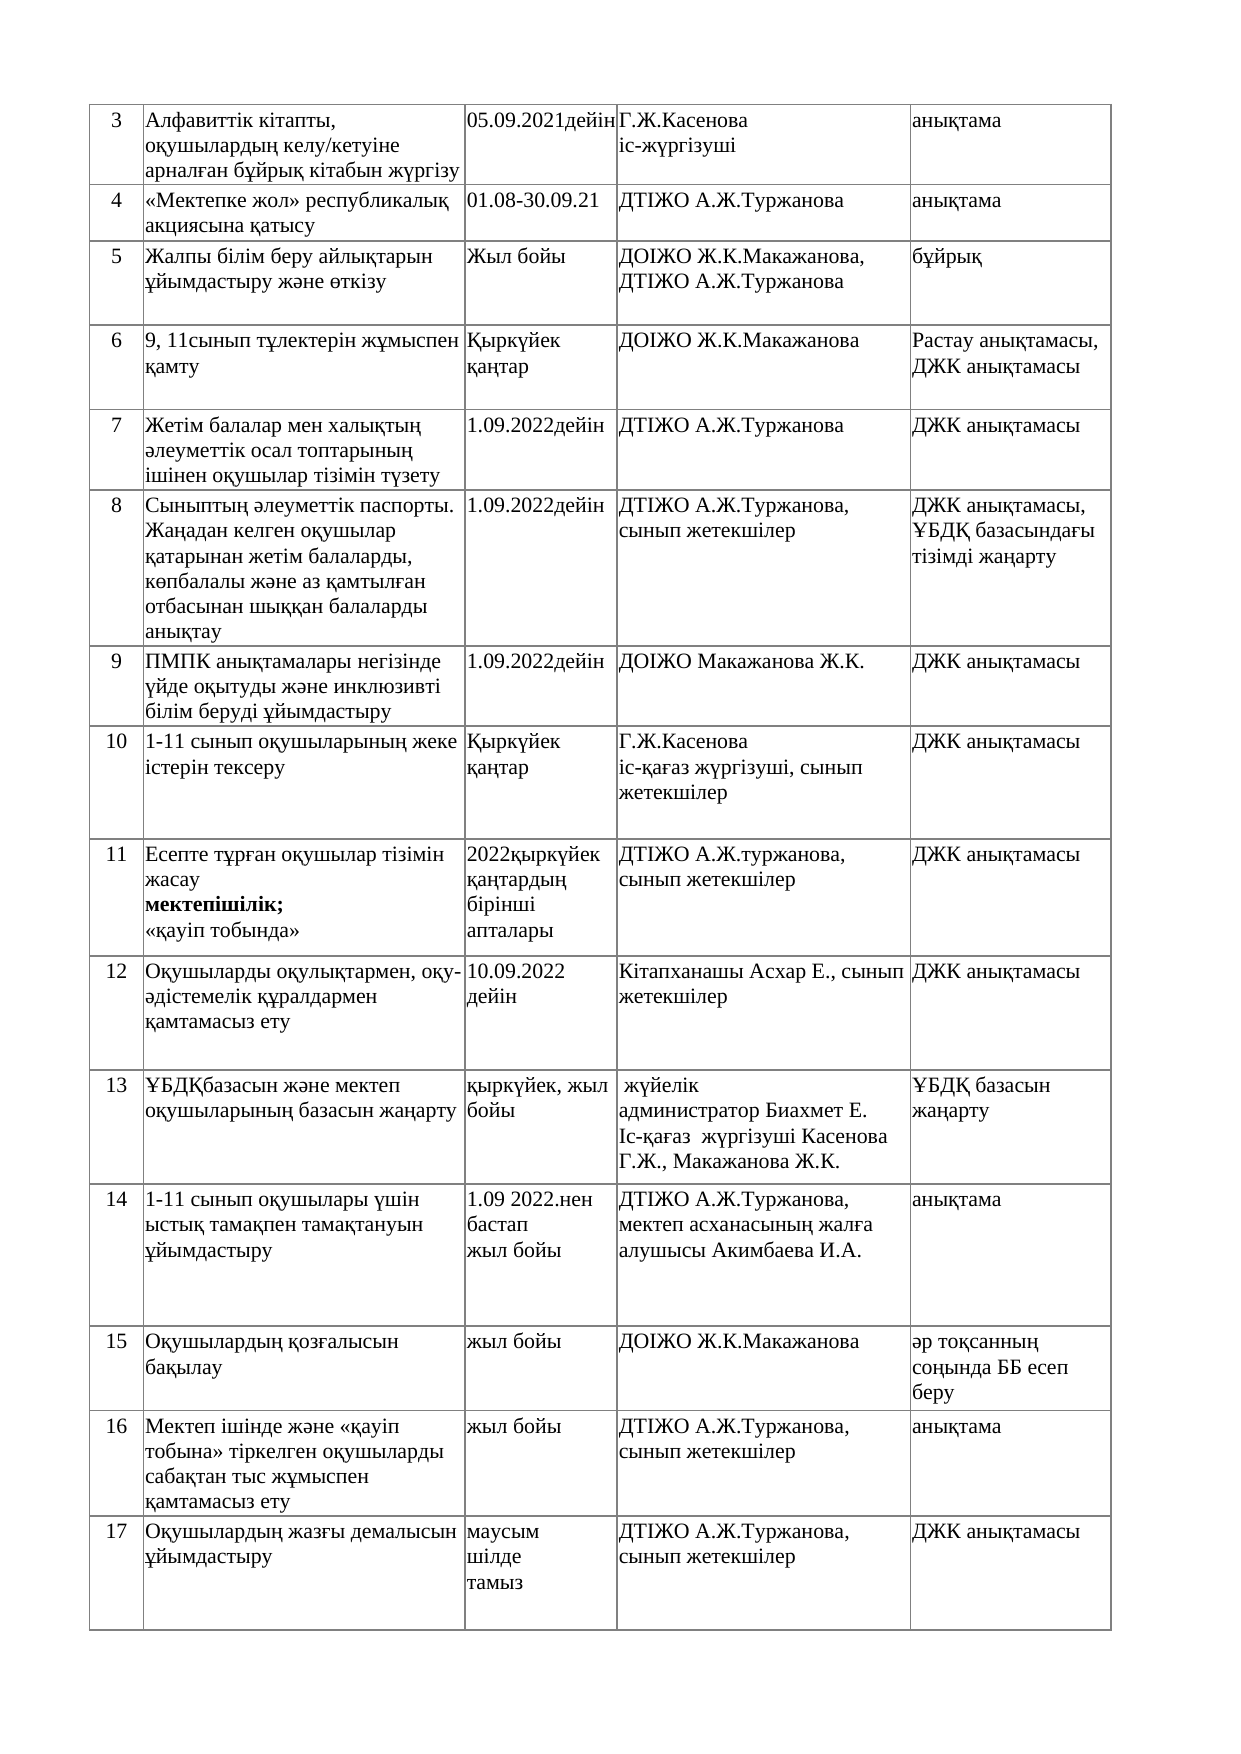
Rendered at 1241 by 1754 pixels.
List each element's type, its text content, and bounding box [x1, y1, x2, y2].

table_cell қыркүйек, жыл бойы [466, 1071, 616, 1183]
table_cell анықтама [911, 1411, 1110, 1515]
table_cell Қыркүйек қаңтар [466, 727, 616, 838]
table_cell 13 [90, 1071, 143, 1183]
table_cell 14 [90, 1185, 143, 1325]
table_cell әр тоқсанның соңында ББ есеп беру [911, 1327, 1110, 1410]
table_cell ДЖК анықтамасы [911, 1517, 1110, 1629]
table_cell 1.09.2022дейін [466, 410, 616, 489]
table_cell 16 [90, 1411, 143, 1515]
table_cell 5 [90, 242, 143, 324]
table_cell маусым шілде тамыз [466, 1517, 616, 1629]
table_cell ДТІЖО А.Ж.Туржанова, мектеп асханасының жалға алушысы Акимбаева И.А. [618, 1185, 910, 1325]
table_cell ДЖК анықтамасы [911, 840, 1110, 955]
table_cell ДЖК анықтамасы [911, 957, 1110, 1069]
table_cell 12 [90, 957, 143, 1069]
table_cell ДТІЖО А.Ж.Туржанова [618, 410, 910, 489]
table_cell 1-11 сынып оқушыларының жеке істерін тексеру [144, 727, 464, 838]
table_cell 9, 11сынып тұлектерін жұмыспен қамту [144, 326, 464, 409]
table_cell Қыркүйек қаңтар [466, 326, 616, 409]
table_cell ДОІЖО Ж.К.Макажанова [618, 1327, 910, 1410]
table_cell 01.08-30.09.21 [466, 185, 616, 240]
table_cell Алфавиттік кітапты, оқушылардың келу/кетуіне арналған бұйрық кітабын жүргізу [144, 105, 464, 184]
table_cell жүйелік администратор Биахмет Е. Іс-қағаз жүргізуші Касенова Г.Ж., Макажанова Ж.К. [618, 1071, 910, 1183]
table_cell Сыныптың әлеуметтік паспорты. Жаңадан келген оқушылар қатарынан жетім балаларды, көпбалалы және аз қамтылған отбасынан шыққан балаларды анықтау [144, 491, 464, 645]
table_cell Растау анықтамасы, ДЖК анықтамасы [911, 326, 1110, 409]
table_cell 1-11 сынып оқушылары үшін ыстық тамақпен тамақтануын ұйымдастыру [144, 1185, 464, 1325]
table_cell Г.Ж.Касенова іс-жүргізуші [618, 105, 910, 184]
table_cell 2022қыркүйек қаңтардың бірінші апталары [466, 840, 616, 955]
table_cell ДЖК анықтамасы [911, 410, 1110, 489]
table_cell Жыл бойы [466, 242, 616, 324]
table_cell 9 [90, 647, 143, 725]
table_cell 4 [90, 185, 143, 240]
table_cell Жалпы білім беру айлықтарын ұйымдастыру және өткізу [144, 242, 464, 324]
table_cell 7 [90, 410, 143, 489]
table_cell ДТІЖО А.Ж.Туржанова, сынып жетекшілер [618, 1517, 910, 1629]
table_cell ДОІЖО Макажанова Ж.К. [618, 647, 910, 725]
table_cell жыл бойы [466, 1411, 616, 1515]
table_cell бұйрық [911, 242, 1110, 324]
table_cell анықтама [911, 1185, 1110, 1325]
table_cell Г.Ж.Касенова іс-қағаз жүргізуші, сынып жетекшілер [618, 727, 910, 838]
table_cell 1.09 2022.нен бастап жыл бойы [466, 1185, 616, 1325]
table_cell ДТІЖО А.Ж.Туржанова, сынып жетекшілер [618, 1411, 910, 1515]
table_cell Оқушылардың жазғы демалысын ұйымдастыру [144, 1517, 464, 1629]
table_cell 17 [90, 1517, 143, 1629]
table_cell 05.09.2021дейін [466, 105, 616, 184]
table_cell ДТІЖО А.Ж.Туржанова [618, 185, 910, 240]
table_cell Есепте тұрған оқушылар тізімін жасау мектепішілік; «қауіп тобында» [144, 840, 464, 955]
table_cell ДТІЖО А.Ж.туржанова, сынып жетекшілер [618, 840, 910, 955]
table_cell «Мектепке жол» республикалық акциясына қатысу [144, 185, 464, 240]
table_cell ҰБДҚбазасын және мектеп оқушыларының базасын жаңарту [144, 1071, 464, 1183]
table_cell 6 [90, 326, 143, 409]
table_cell 15 [90, 1327, 143, 1410]
table_cell ДЖК анықтамасы [911, 647, 1110, 725]
table_cell 10 [90, 727, 143, 838]
table_cell ҰБДҚ базасын жаңарту [911, 1071, 1110, 1183]
table_cell анықтама [911, 105, 1110, 184]
table_cell ПМПК анықтамалары негізінде үйде оқытуды және инклюзивті білім беруді ұйымдастыру [144, 647, 464, 725]
table_cell 3 [90, 105, 143, 184]
table_cell Жетім балалар мен халықтың әлеуметтік осал топтарының ішінен оқушылар тізімін түзету [144, 410, 464, 489]
table_cell ДЖК анықтамасы, ҰБДҚ базасындағы тізімді жаңарту [911, 491, 1110, 645]
table_cell Кітапханашы Асхар Е., сынып жетекшілер [618, 957, 910, 1069]
table_cell Оқушыларды оқулықтармен, оқу-әдістемелік құралдармен қамтамасыз ету [144, 957, 464, 1069]
table_cell 1.09.2022дейін [466, 647, 616, 725]
table_cell жыл бойы [466, 1327, 616, 1410]
table_cell ДЖК анықтамасы [911, 727, 1110, 838]
table_cell 1.09.2022дейін [466, 491, 616, 645]
table_cell ДОІЖО Ж.К.Макажанова [618, 326, 910, 409]
table_cell Оқушылардың қозғалысын бақылау [144, 1327, 464, 1410]
table_cell Мектеп ішінде және «қауіп тобына» тіркелген оқушыларды сабақтан тыс жұмыспен қамтамасыз ету [144, 1411, 464, 1515]
table_cell анықтама [911, 185, 1110, 240]
table_cell ДТІЖО А.Ж.Туржанова, сынып жетекшілер [618, 491, 910, 645]
table_cell 10.09.2022 дейін [466, 957, 616, 1069]
table_cell 8 [90, 491, 143, 645]
table_cell 11 [90, 840, 143, 955]
table_cell ДОІЖО Ж.К.Макажанова, ДТІЖО А.Ж.Туржанова [618, 242, 910, 324]
